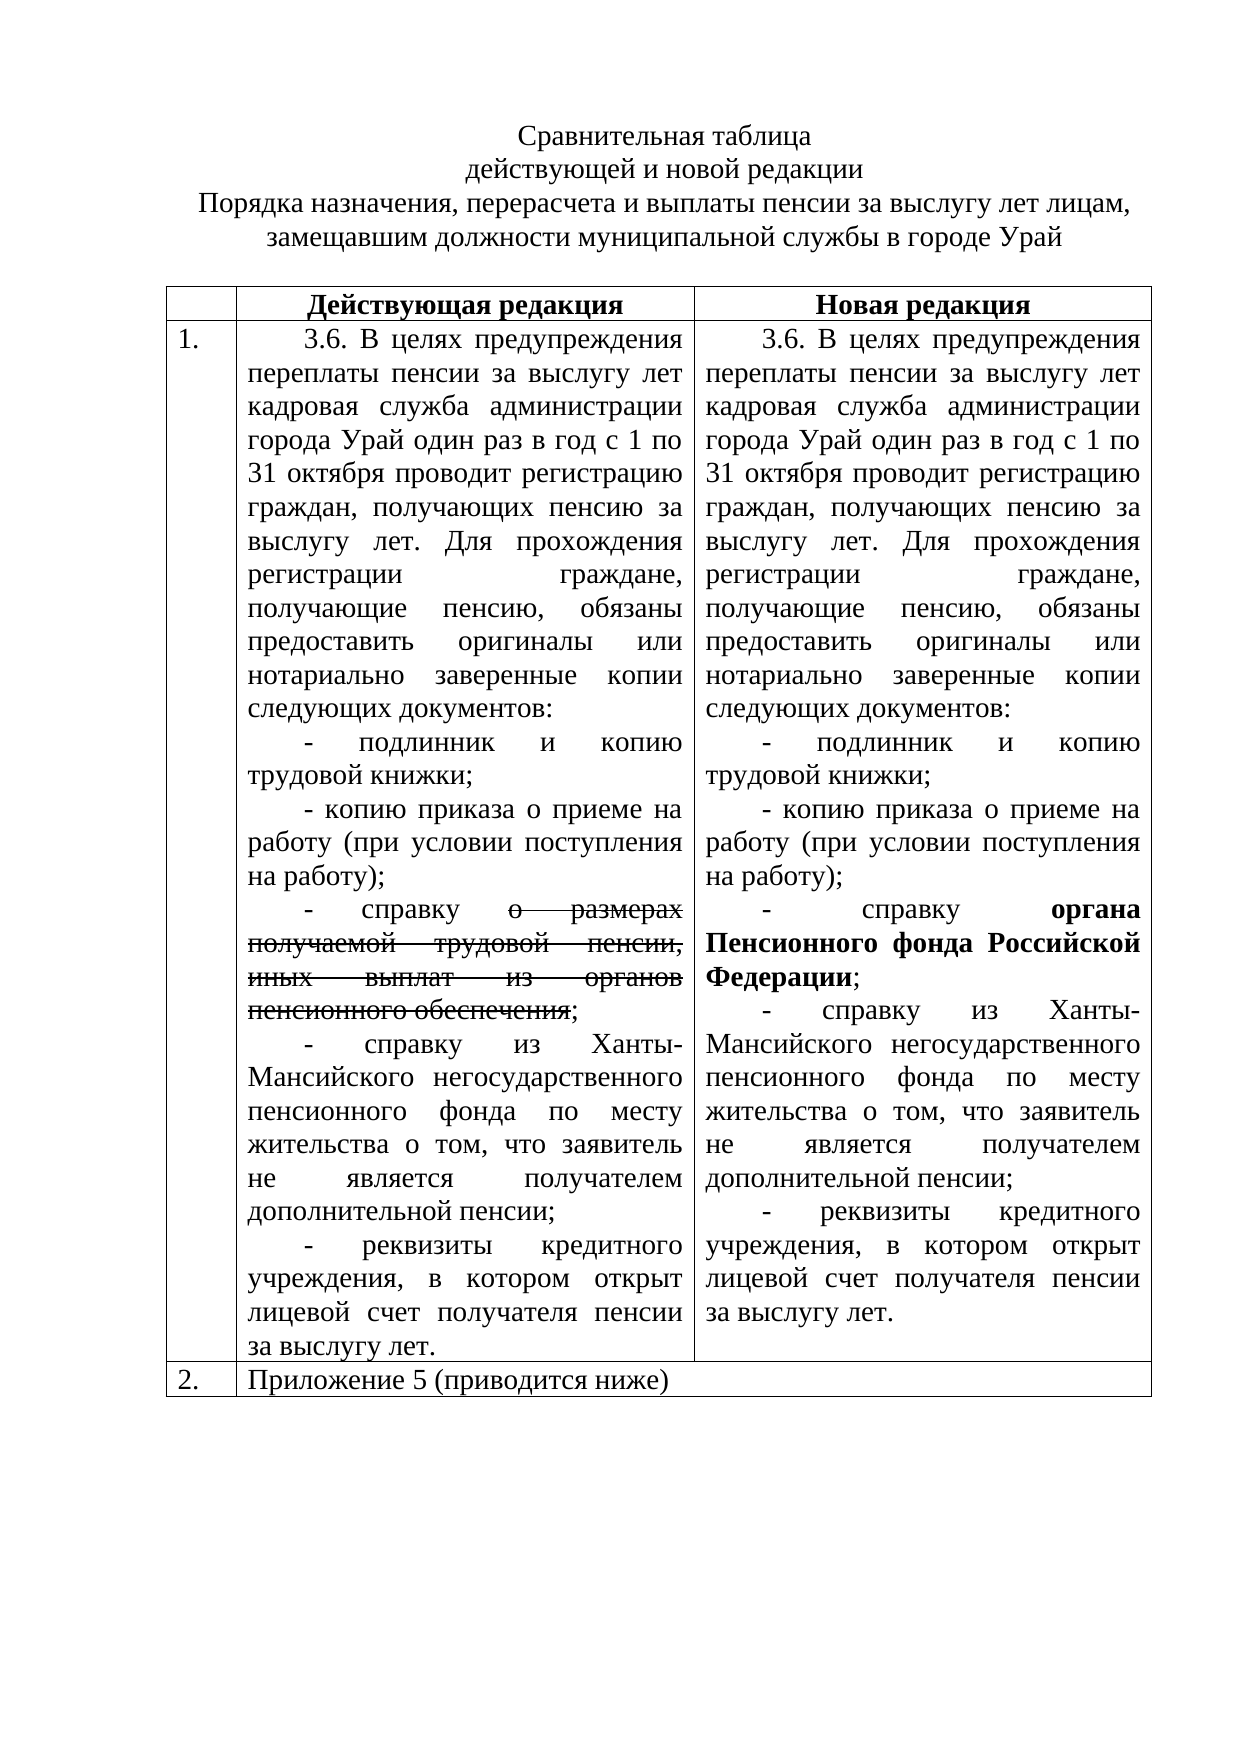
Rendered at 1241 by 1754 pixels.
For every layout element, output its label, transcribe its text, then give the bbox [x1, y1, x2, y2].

table_cell Приложение 5 (приводится ниже) [237, 1362, 1151, 1396]
table_cell [167, 321, 236, 1361]
table_header [167, 287, 236, 320]
table_header Новая редакция [695, 287, 1151, 320]
text Порядка назначения, перерасчета и выплаты пенсии за выслугу лет лицам, замещавшим должности муниципальной службы в городе Урай [177, 185, 1152, 252]
text действующей и новой редакции [177, 152, 1152, 185]
table_cell [167, 1362, 236, 1396]
table_header Действующая редакция [237, 287, 694, 320]
table_cell 3.6. В целях предупреждения переплаты пенсии за выслугу лет кадровая служба администрации города Урай один раз в год с 1 по 31 октября проводит регистрацию граждан, получающих пенсию за выслугу лет. Для прохождения регистрации граждане, получающие пенсию, обязаны предоставить оригиналы или нотариально заверенные копии следующих документов: - подлинник и копию трудовой книжки; - копию приказа о приеме на работу (при условии поступления на работу); - справку органа Пенсионного фонда Российской Федерации; - справку из Ханты-Мансийского негосударственного пенсионного фонда по месту жительства о том, что заявитель не является получателем дополнительной пенсии; - реквизиты кредитного учреждения, в котором открыт лицевой счет получателя пенсии за выслугу лет. [695, 321, 1151, 1361]
table_cell 3.6. В целях предупреждения переплаты пенсии за выслугу лет кадровая служба администрации города Урай один раз в год с 1 по 31 октября проводит регистрацию граждан, получающих пенсию за выслугу лет. Для прохождения регистрации граждане, получающие пенсию, обязаны предоставить оригиналы или нотариально заверенные копии следующих документов: - подлинник и копию трудовой книжки; - копию приказа о приеме на работу (при условии поступления на работу); - справку о размерах получаемой трудовой пенсии, иных выплат из органов пенсионного обеспечения; - справку из Ханты-Мансийского негосударственного пенсионного фонда по месту жительства о том, что заявитель не является получателем дополнительной пенсии; - реквизиты кредитного учреждения, в котором открыт лицевой счет получателя пенсии за выслугу лет. [237, 321, 694, 1361]
text Сравнительная таблица [177, 118, 1152, 152]
